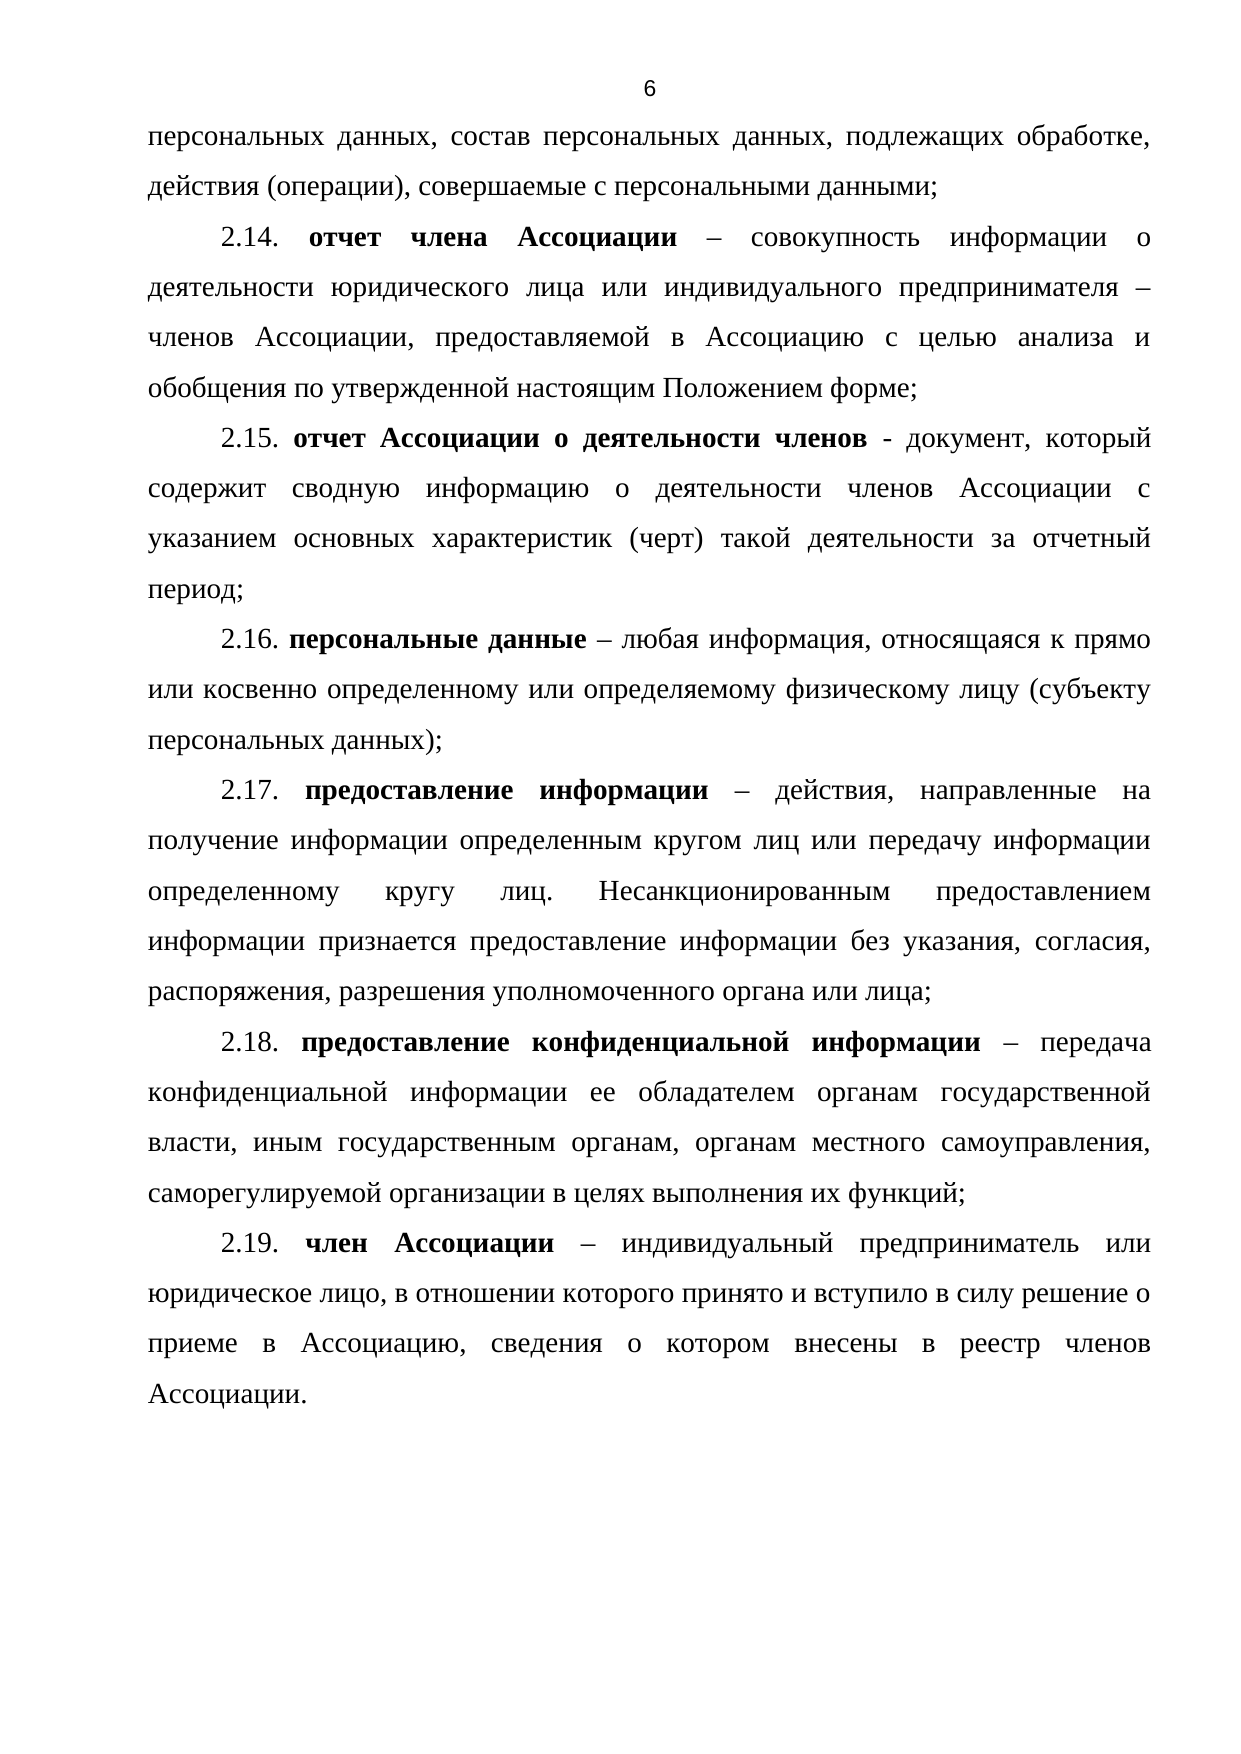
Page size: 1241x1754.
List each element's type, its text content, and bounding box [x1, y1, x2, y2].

text 2.16. персональные данные – любая информация, относящаяся к прямо или косвенно определенному или определяемому физическому лицу (субъекту персональных данных); [148, 621, 1152, 755]
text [148, 118, 1152, 202]
text 2.19. член Ассоциации – индивидуальный предприниматель или юридическое лицо, в отношении которого принято и вступило в силу решение о приеме в Ассоциацию, сведения о котором внесены в реестр членов Ассоциации. [148, 1225, 1152, 1409]
text 2.15. отчет Ассоциации о деятельности членов - документ, который содержит сводную информацию о деятельности членов Ассоциации с указанием основных характеристик (черт) такой деятельности за отчетный период; [148, 420, 1152, 604]
text 2.17. предоставление информации – действия, направленные на получение информации определенным кругом лиц или передачу информации определенному кругу лиц. Несанкционированным предоставлением информации признается предоставление информации без указания, согласия, распоряжения, разрешения уполномоченного органа или лица; [148, 772, 1152, 1007]
text 2.18. предоставление конфиденциальной информации – передача конфиденциальной информации ее обладателем органам государственной власти, иным государственным органам, органам местного самоуправления, саморегулируемой организации в целях выполнения их функций; [148, 1024, 1152, 1208]
text 2.14. отчет члена Ассоциации – совокупность информации о деятельности юридического лица или индивидуального предпринимателя – членов Ассоциации, предоставляемой в Ассоциацию с целью анализа и обобщения по утвержденной настоящим Положением форме; [148, 219, 1152, 403]
